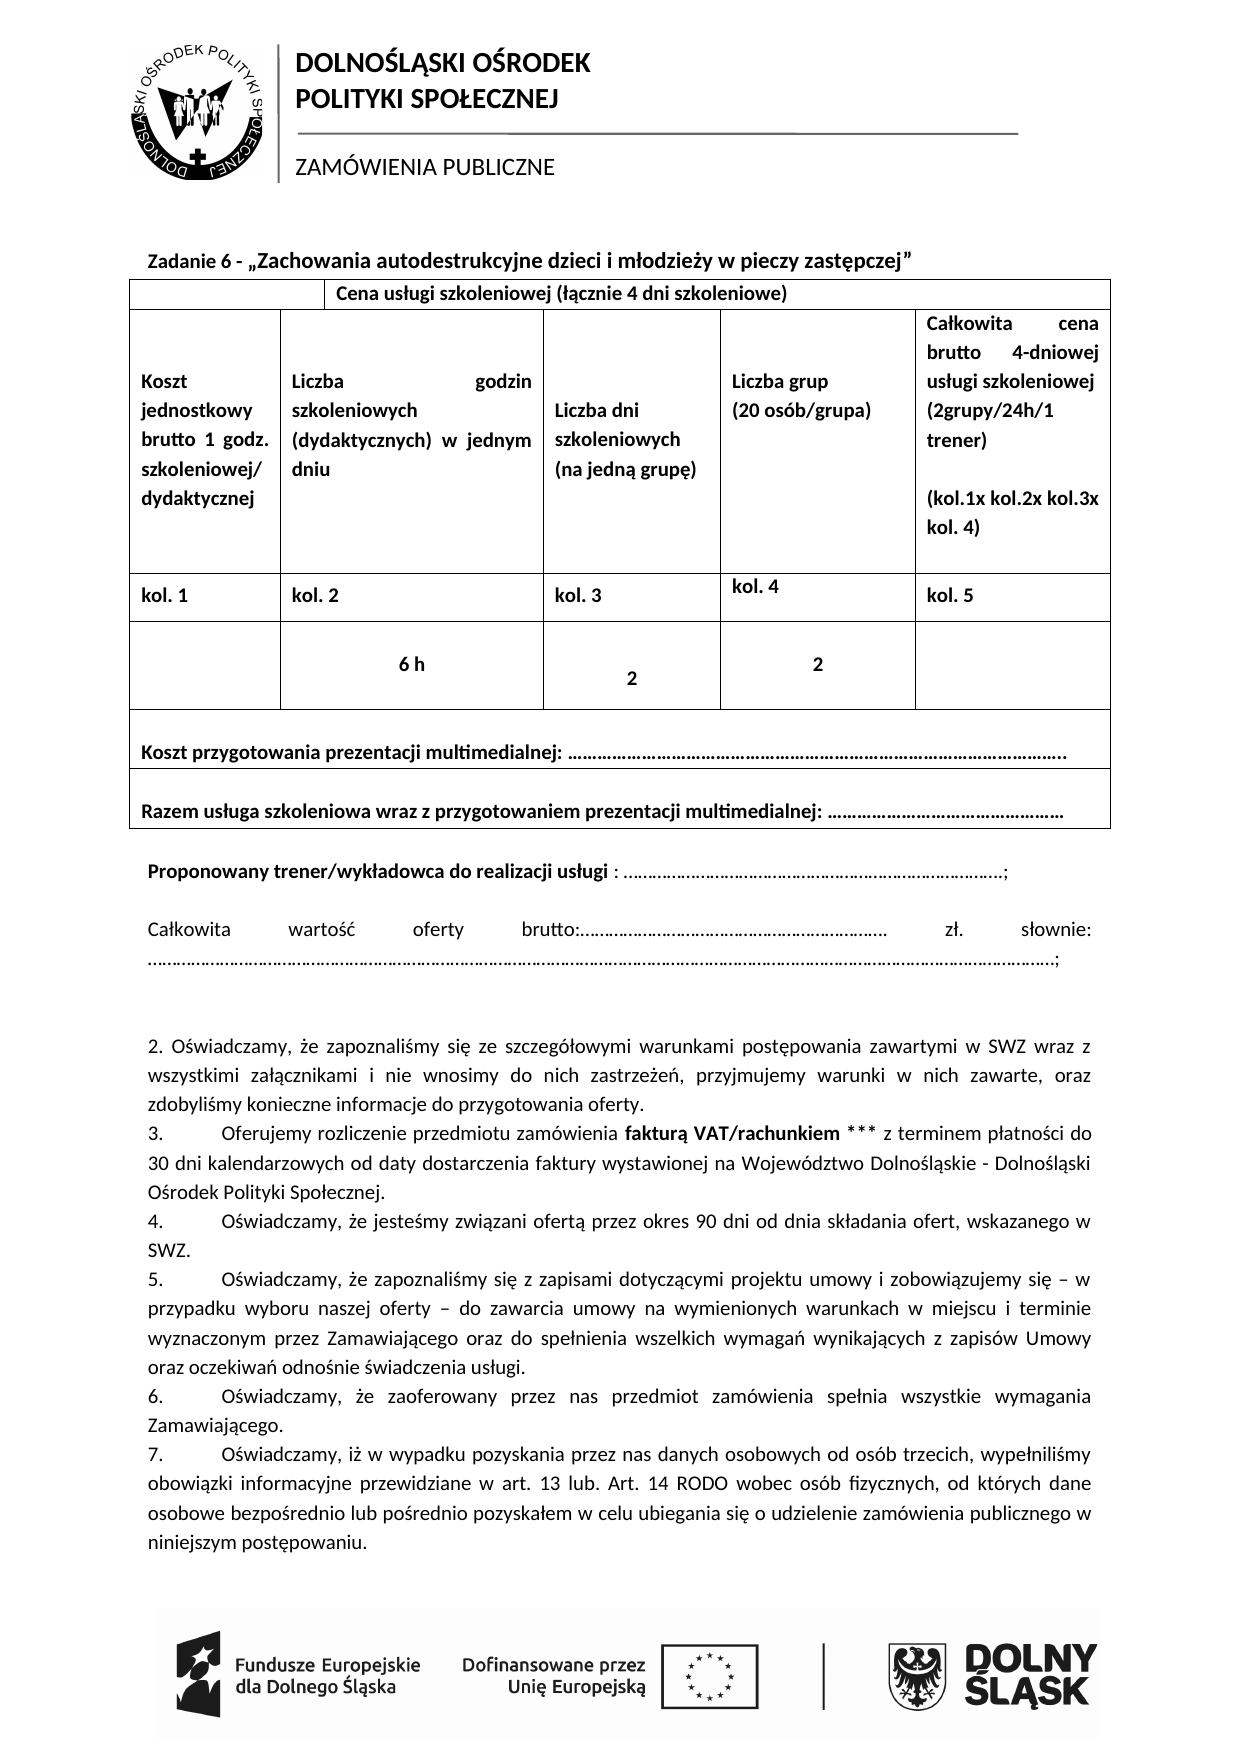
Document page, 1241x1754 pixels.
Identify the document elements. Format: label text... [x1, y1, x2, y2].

table_cell Koszt jednostkowy brutto 1 godz. szkoleniowej/dydaktycznej [130, 310, 280, 572]
table_cell Razem usługa szkoleniowa wraz z przygotowaniem prezentacji multimedialnej: ………………………………………… [130, 769, 1110, 828]
table_cell 6 h [281, 622, 543, 709]
text 2. Oświadczamy, że zapoznaliśmy się ze szczegółowymi warunkami postępowania zawartymi w SWZ wraz z wszystkimi załącznikami i nie wnosimy do nich zastrzeżeń, przyjmujemy warunki w nich zawarte, oraz zdobyliśmy konieczne informacje do przygotowania oferty. [148, 1033, 1093, 1117]
table_cell Całkowita cena brutto 4-dniowej usługi szkoleniowej (2grupy/24h/1 trener) (kol.1x kol.2x kol.3x kol. 4) [916, 310, 1110, 572]
table_cell Koszt przygotowania prezentacji multimedialnej: ……………………………………………………………………………………….. [130, 710, 1110, 768]
table_header [130, 280, 324, 309]
table_header Cena usługi szkoleniowej (łącznie 4 dni szkoleniowe) [325, 280, 1110, 309]
table_cell [916, 622, 1110, 709]
picture [130, 45, 263, 180]
table_cell kol. 4 [721, 574, 915, 621]
table_cell [130, 622, 280, 709]
table_cell 2 [721, 622, 915, 709]
table_cell Liczba godzin szkoleniowych (dydaktycznych) w jednym dniu [281, 310, 543, 572]
table_cell Liczba dni szkoleniowych (na jedną grupę) [544, 310, 720, 572]
table_cell kol. 3 [544, 574, 720, 621]
table_cell kol. 5 [916, 574, 1110, 621]
text 3. Oferujemy rozliczenie przedmiotu zamówienia fakturą VAT/rachunkiem *** z terminem płatności do 30 dni kalendarzowych od daty dostarczenia faktury wystawionej na Województwo Dolnośląskie - Dolnośląski Ośrodek Polityki Społecznej. [148, 1121, 1093, 1204]
text Całkowita wartość oferty brutto:………………………………………………………. zł. słownie: ………………………………………………………………………………………………………………………………………………………………………; [148, 916, 1093, 971]
table_cell kol. 1 [130, 574, 280, 621]
table_cell 2 [544, 622, 720, 709]
text 6. Oświadczamy, że zaoferowany przez nas przedmiot zamówienia spełnia wszystkie wymagania Zamawiającego. [148, 1383, 1093, 1438]
text Zadanie 6 - „Zachowania autodestrukcyjne dzieci i młodzieży w pieczy zastępczej” [148, 247, 1093, 275]
picture [155, 1609, 1098, 1739]
text 7. Oświadczamy, iż w wypadku pozyskania przez nas danych osobowych od osób trzecich, wypełniliśmy obowiązki informacyjne przewidziane w art. 13 lub. Art. 14 RODO wobec osób fizycznych, od których dane osobowe bezpośrednio lub pośrednio pozyskałem w celu ubiegania się o udzielenie zamówienia publicznego w niniejszym postępowaniu. [148, 1441, 1093, 1554]
text Proponowany trener/wykładowca do realizacji usługi : …………………………………………………………………….; [148, 858, 1093, 883]
table_cell kol. 2 [281, 574, 543, 621]
text 4. Oświadczamy, że jesteśmy związani ofertą przez okres 90 dni od dnia składania ofert, wskazanego w SWZ. [148, 1208, 1093, 1263]
table_cell Liczba grup (20 osób/grupa) [721, 310, 915, 572]
text 5. Oświadczamy, że zapoznaliśmy się z zapisami dotyczącymi projektu umowy i zobowiązujemy się – w przypadku wyboru naszej oferty – do zawarcia umowy na wymienionych warunkach w miejscu i terminie wyznaczonym przez Zamawiającego oraz do spełnienia wszelkich wymagań wynikających z zapisów Umowy oraz oczekiwań odnośnie świadczenia usługi. [148, 1266, 1093, 1379]
